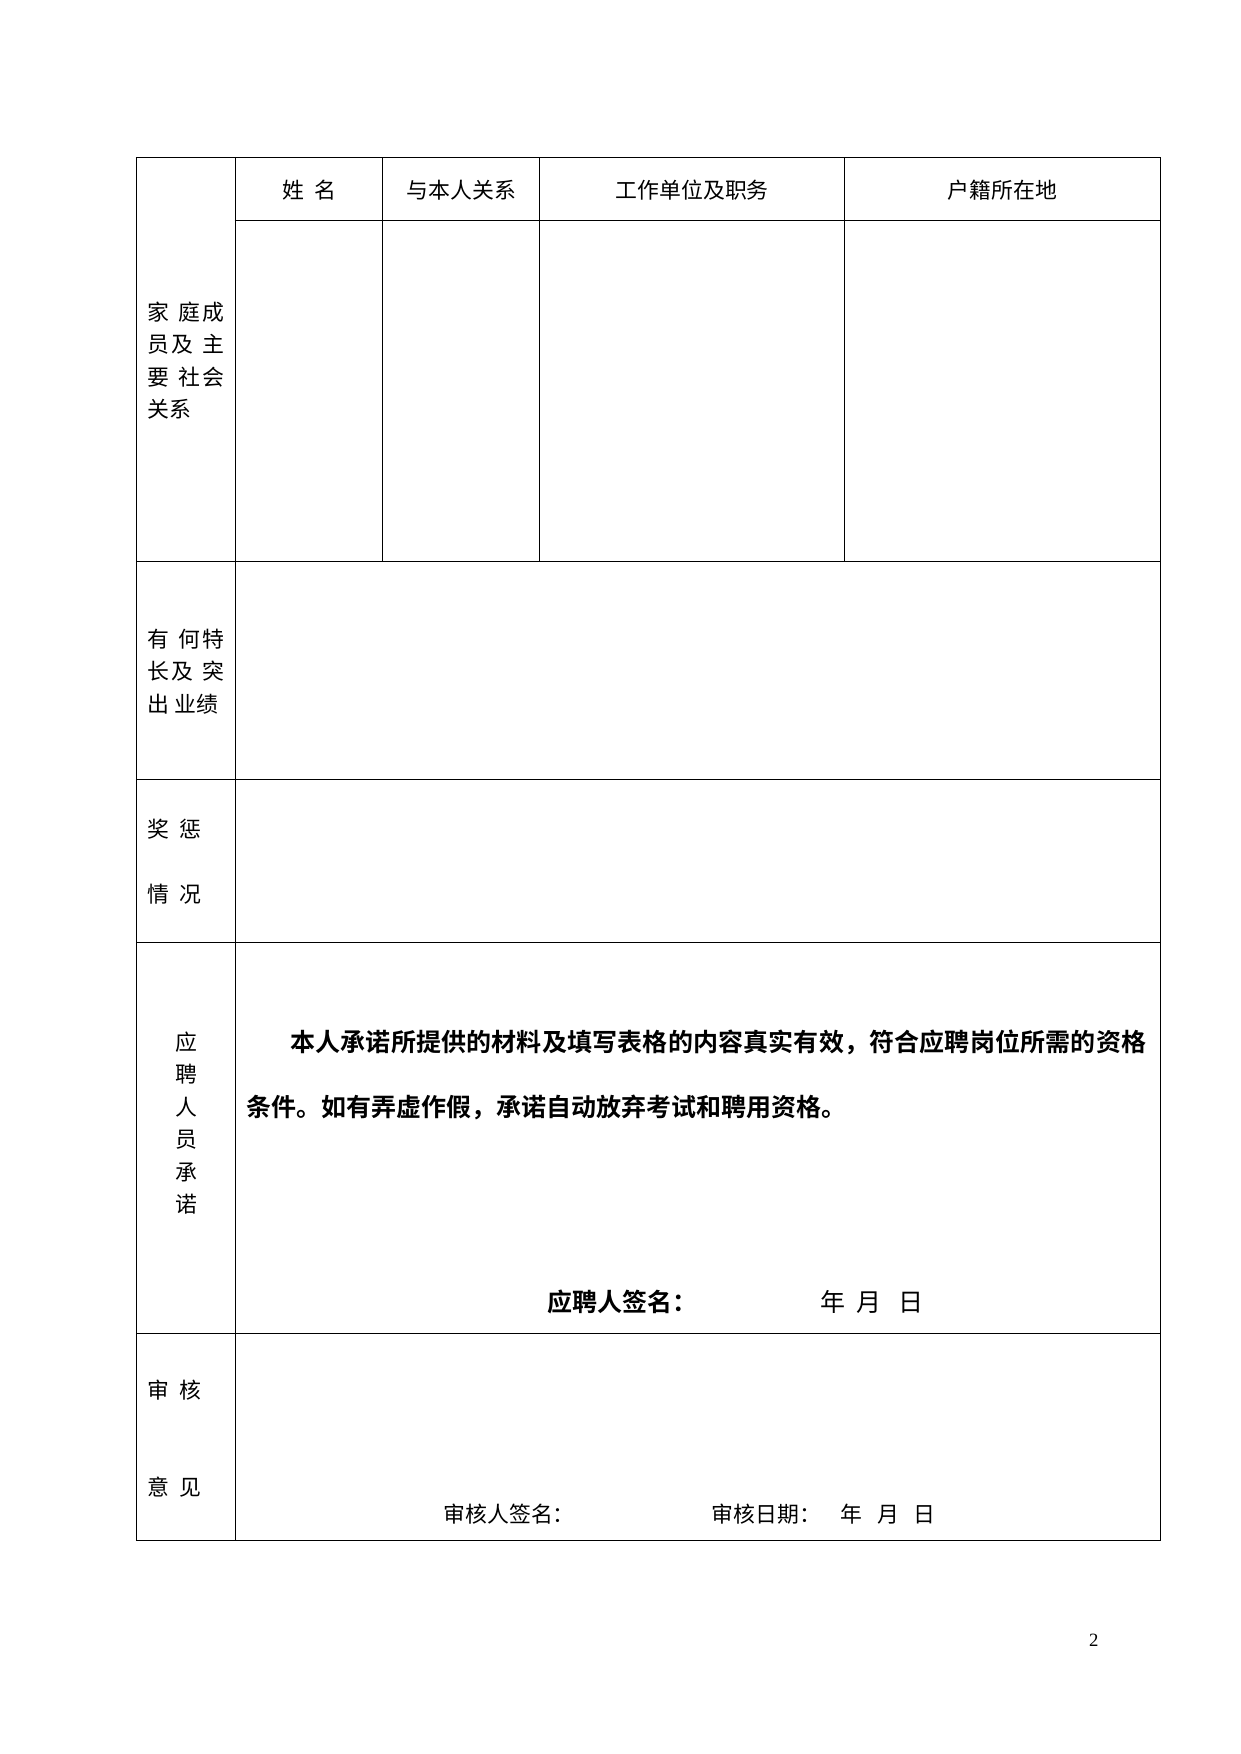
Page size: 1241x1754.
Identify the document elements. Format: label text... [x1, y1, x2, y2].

table_cell 家 庭成 员及 主要 社会 关系 [137, 158, 235, 561]
table_cell 姓 名 [236, 158, 382, 219]
table_cell 工作单位及职务 [540, 158, 844, 219]
table_cell 与本人关系 [383, 158, 539, 219]
table_cell 奖 惩 情 况 [137, 780, 235, 942]
table_cell [236, 221, 382, 561]
table_cell 户籍所在地 [845, 158, 1160, 219]
table_cell 应 聘 人 员 承 诺 [137, 943, 235, 1333]
table_cell [540, 221, 844, 561]
table_cell [236, 780, 1160, 942]
table_cell [236, 562, 1160, 778]
table_cell [383, 221, 539, 561]
table_cell 审核人签名： 审核日期： 年 月 日 [236, 1334, 1160, 1540]
table_cell 有 何特 长及 突出 业绩 [137, 562, 235, 778]
table_cell 审 核 意 见 [137, 1334, 235, 1540]
table_cell [845, 221, 1160, 561]
